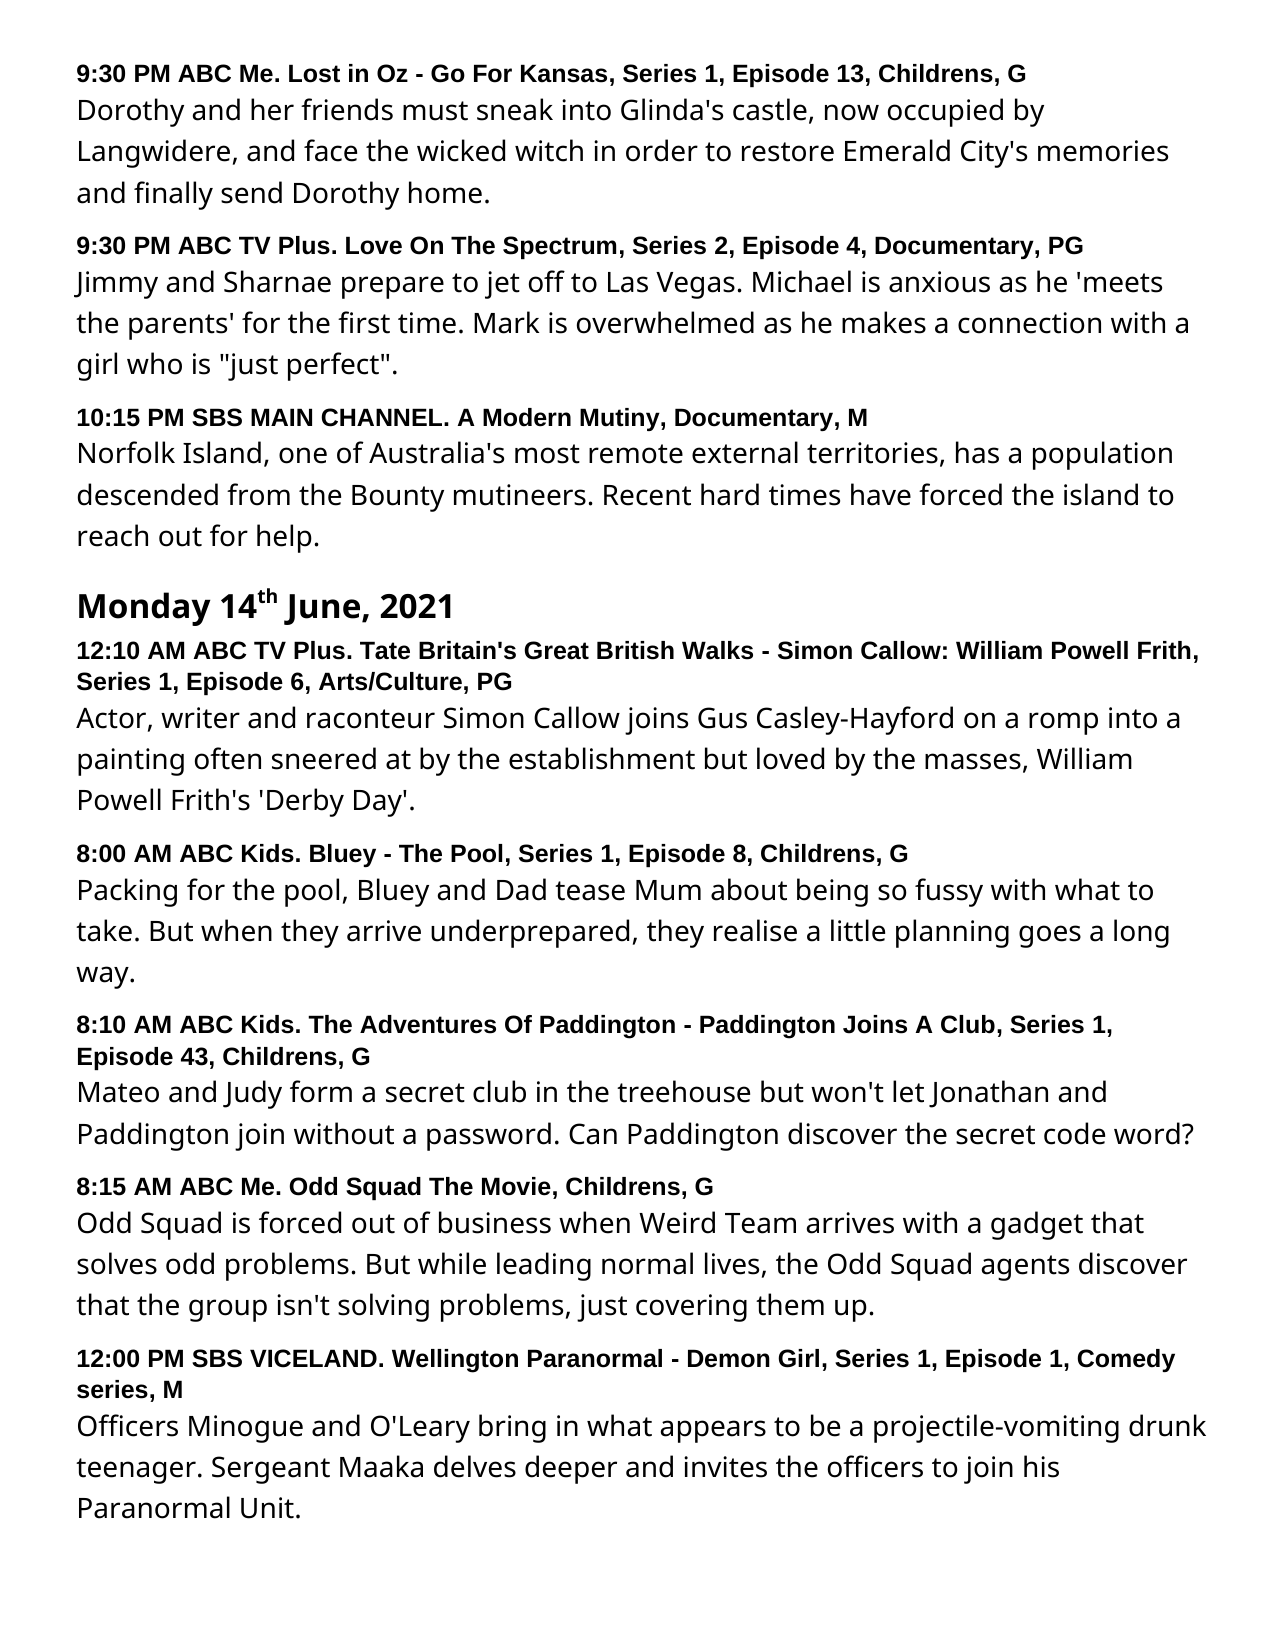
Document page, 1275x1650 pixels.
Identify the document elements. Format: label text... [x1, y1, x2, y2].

subtitle 10:15 PM SBS MAIN CHANNEL. A Modern Mutiny, Documentary, M [76, 403, 1213, 431]
text Jimmy and Sharnae prepare to jet off to Las Vegas. Michael is anxious as he 'meets the parents' for the first time. Mark is overwhelmed as he makes a connection with a girl who is "just perfect". [76, 262, 1213, 383]
text Mateo and Judy form a secret club in the treehouse but won't let Jonathan and Paddington join without a password. Can Paddington discover the secret code word? [76, 1073, 1213, 1152]
subtitle 8:00 AM ABC Kids. Bluey - The Pool, Series 1, Episode 8, Childrens, G [76, 839, 1213, 867]
text Packing for the pool, Bluey and Dad tease Mum about being so fussy with what to take. But when they arrive underprepared, they realise a little planning goes a long way. [76, 870, 1213, 991]
subtitle 8:15 AM ABC Me. Odd Squad The Movie, Childrens, G [76, 1172, 1213, 1201]
subtitle 8:10 AM ABC Kids. The Adventures Of Paddington - Paddington Joins A Club, Series 1, Episode 43, Childrens, G [76, 1011, 1213, 1070]
subtitle 12:10 AM ABC TV Plus. Tate Britain's Great British Walks - Simon Callow: William Powell Frith, Series 1, Episode 6, Arts/Culture, PG [76, 636, 1213, 696]
text Norfolk Island, one of Australia's most remote external territories, has a population descended from the Bounty mutineers. Recent hard times have forced the island to reach out for help. [76, 434, 1213, 555]
text Officers Minogue and O'Leary bring in what appears to be a projectile-vomiting drunk teenager. Sergeant Maaka delves deeper and invites the officers to join his Paranormal Unit. [76, 1406, 1213, 1527]
subtitle 12:00 PM SBS VICELAND. Wellington Paranormal - Demon Girl, Series 1, Episode 1, Comedy series, M [76, 1344, 1213, 1403]
text Odd Squad is forced out of business when Weird Team arrives with a gadget that solves odd problems. But while leading normal lives, the Odd Squad agents discover that the group isn't solving problems, just covering them up. [76, 1203, 1213, 1324]
text Dorothy and her friends must sneak into Glinda's castle, now occupied by Langwidere, and face the wicked witch in order to restore Emerald City's memories and finally send Dorothy home. [76, 90, 1213, 211]
subtitle 9:30 PM ABC Me. Lost in Oz - Go For Kansas, Series 1, Episode 13, Childrens, G [76, 59, 1213, 88]
text Actor, writer and raconteur Simon Callow joins Gus Casley-Hayford on a romp into a painting often sneered at by the establishment but loved by the masses, William Powell Frith's 'Derby Day'. [76, 698, 1213, 819]
subtitle Monday 14th June, 2021 [76, 583, 1213, 628]
subtitle 9:30 PM ABC TV Plus. Love On The Spectrum, Series 2, Episode 4, Documentary, PG [76, 231, 1213, 260]
